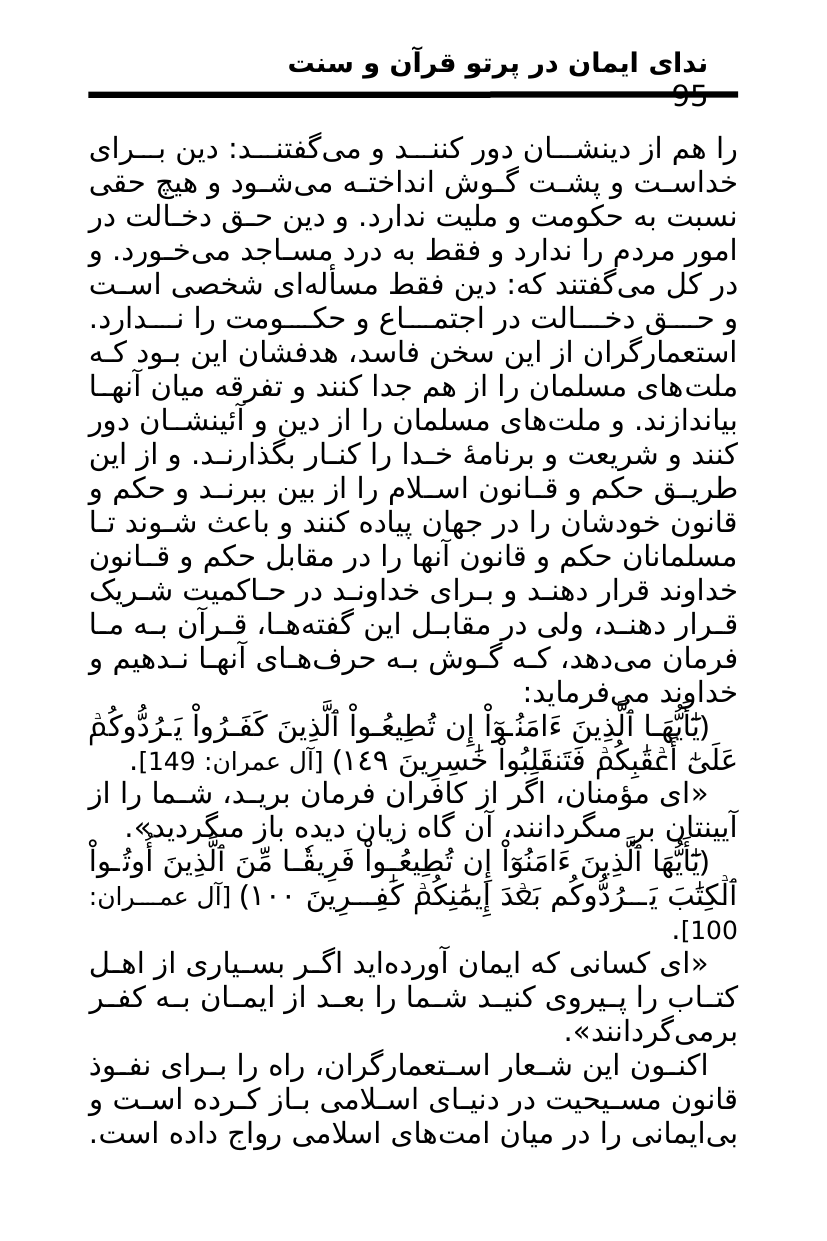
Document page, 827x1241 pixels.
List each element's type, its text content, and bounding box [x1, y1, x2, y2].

text «ای کسانی که ایمان آورده‌اید اگر بسیاری از اهل کتاب را پیروی کنید شما را بعد از ایمان به کفر برمی‌گردانند». [89, 947, 738, 1048]
text ﴿يَٰٓأَيُّهَا ٱلَّذِينَ ءَامَنُوٓاْ إِن تُطِيعُواْ فَرِيقٗا مِّنَ ٱلَّذِينَ أُوتُواْ ٱلۡكِتَٰبَ يَرُدُّوكُم بَعۡدَ إِيمَٰنِكُمۡ كَٰفِرِينَ ١٠٠﴾ [آل عمران: 100]. [89, 845, 738, 947]
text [89, 132, 738, 709]
text ﴿يَٰٓأَيُّهَا ٱلَّذِينَ ءَامَنُوٓاْ إِن تُطِيعُواْ ٱلَّذِينَ كَفَرُواْ يَرُدُّوكُمۡ عَلَىٰٓ أَعۡقَٰبِكُمۡ فَتَنقَلِبُواْ خَٰسِرِينَ ١٤٩﴾ [آل عمران: 149]. [89, 709, 738, 777]
text «اى مؤمنان، اگر از كافران فرمان بريد، شما را از آيينتان بر مى‏گردانند، آن گاه زيان ديده باز مى‏گرديد». [89, 777, 738, 845]
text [89, 1048, 738, 1150]
